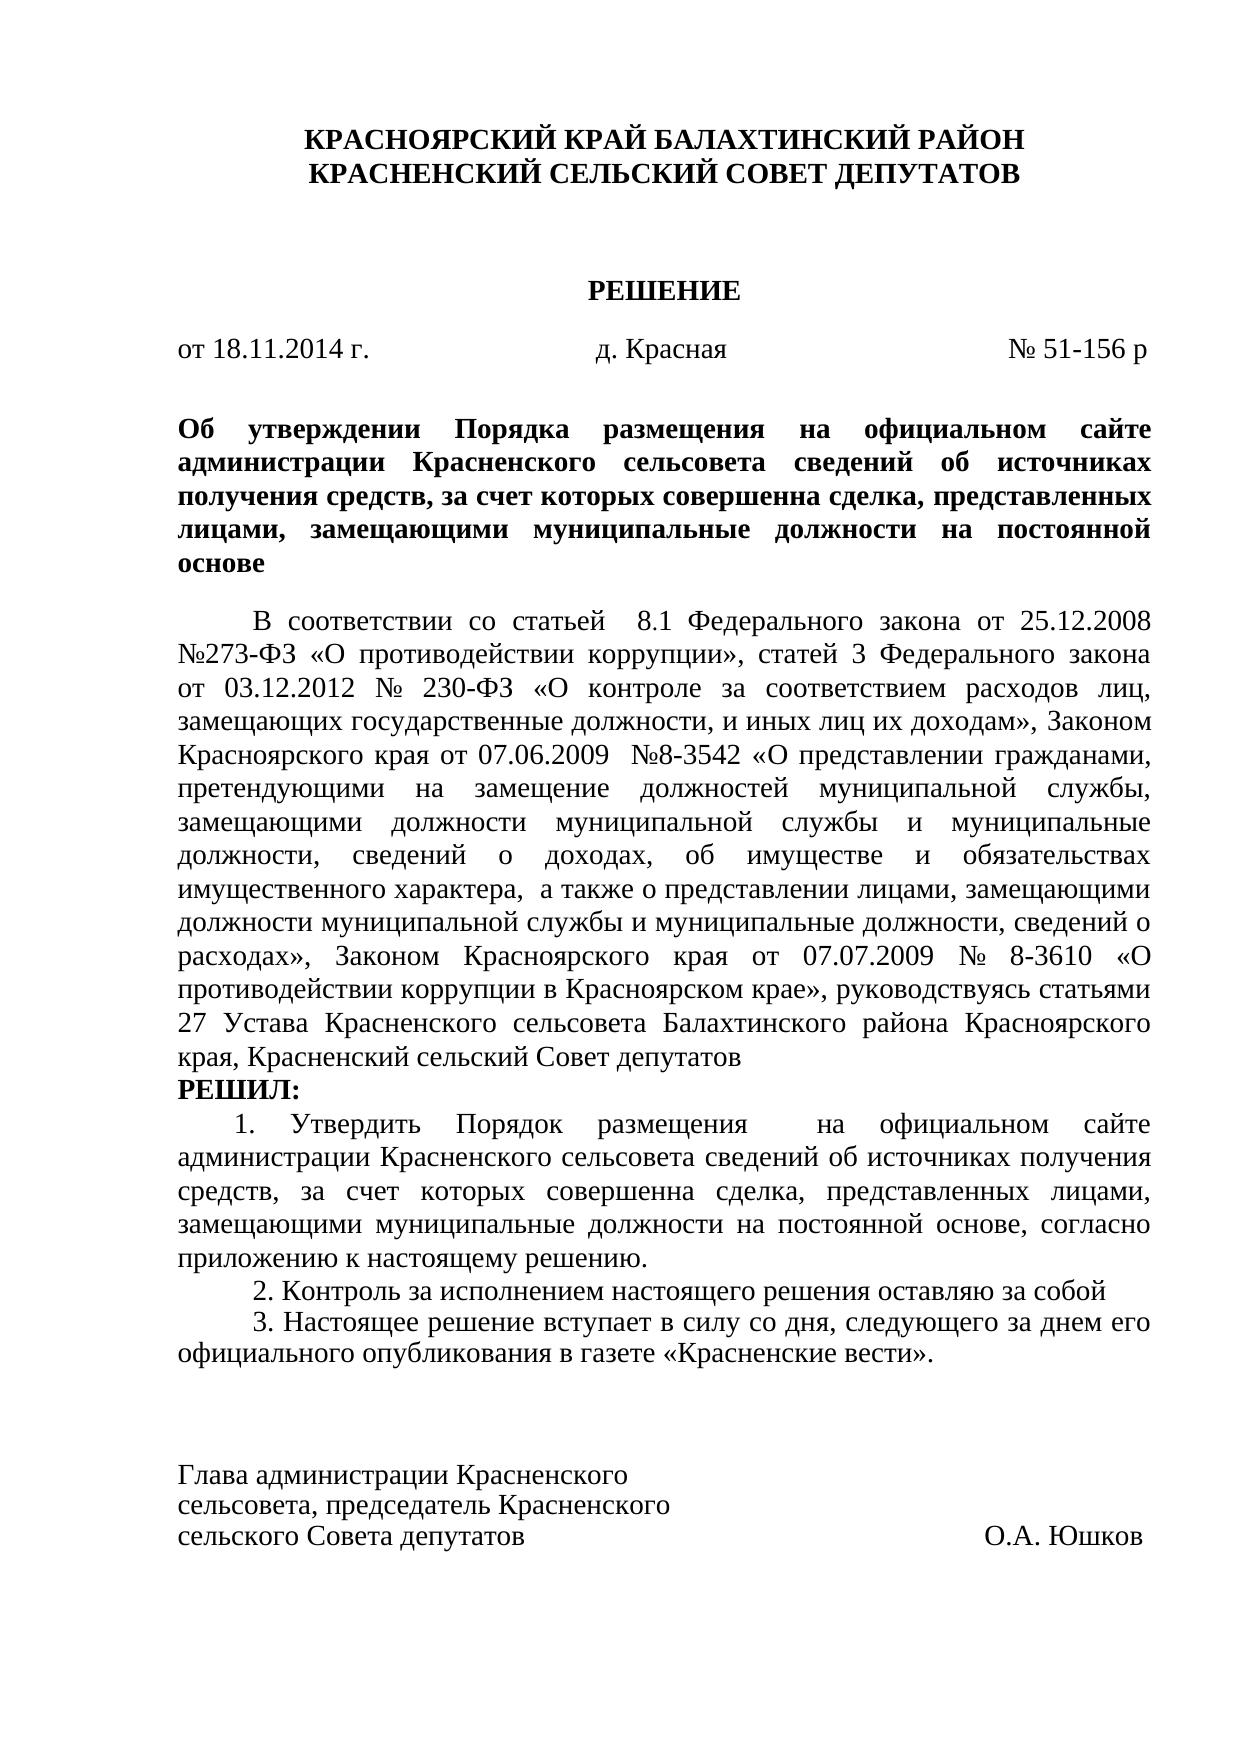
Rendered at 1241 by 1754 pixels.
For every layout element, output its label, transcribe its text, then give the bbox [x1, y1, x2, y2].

text 3. Настоящее решение вступает в силу со дня, следующего за днем его официального опубликования в газете «Красненские вести». [177, 1307, 1152, 1368]
text 1. Утвердить Порядок размещения на официальном сайте администрации Красненского сельсовета сведений об источниках получения средств, за счет которых совершенна сделка, представленных лицами, замещающими муниципальные должности на постоянной основе, согласно приложению к настоящему решению. [177, 1106, 1152, 1273]
text КРАСНОЯРСКИЙ КРАЙ БАЛАХТИНСКИЙ РАЙОН [177, 122, 1152, 156]
text от 18.11.2014 г. д. Красная № 51-156 р [177, 331, 1152, 365]
text сельского Совета депутатов О.А. Юшков [177, 1521, 1152, 1551]
text РЕШИЛ: [177, 1072, 1152, 1106]
text РЕШЕНИЕ [177, 273, 1152, 306]
text КРАСНЕНСКИЙ СЕЛЬСКИЙ СОВЕТ ДЕПУТАТОВ [177, 156, 1152, 189]
text сельсовета, председатель Красненского [177, 1490, 1152, 1521]
text Глава администрации Красненского [177, 1460, 1152, 1490]
text В соответствии со статьей 8.1 Федерального закона от 25.12.2008 №273-ФЗ «О противодействии коррупции», статей 3 Федерального закона от 03.12.2012 № 230-ФЗ «О контроле за соответствием расходов лиц, замещающих государственные должности, и иных лиц их доходам», Законом Красноярского края от 07.06.2009 №8-3542 «О представлении гражданами, претендующими на замещение должностей муниципальной службы, замещающими должности муниципальной службы и муниципальные должности, сведений о доходах, об имуществе и обязательствах имущественного характера, а также о представлении лицами, замещающими должности муниципальной службы и муниципальные должности, сведений о расходах», Законом Красноярского края от 07.07.2009 № 8-3610 «О противодействии коррупции в Красноярском крае», руководствуясь статьями 27 Устава Красненского сельсовета Балахтинского района Красноярского края, Красненский сельский Совет депутатов [177, 603, 1152, 1072]
text Об утверждении Порядка размещения на официальном сайте администрации Красненского сельсовета сведений об источниках получения средств, за счет которых совершенна сделка, представленных лицами, замещающими муниципальные должности на постоянной основе [177, 411, 1152, 579]
text 2. Контроль за исполнением настоящего решения оставляю за собой [177, 1273, 1152, 1307]
